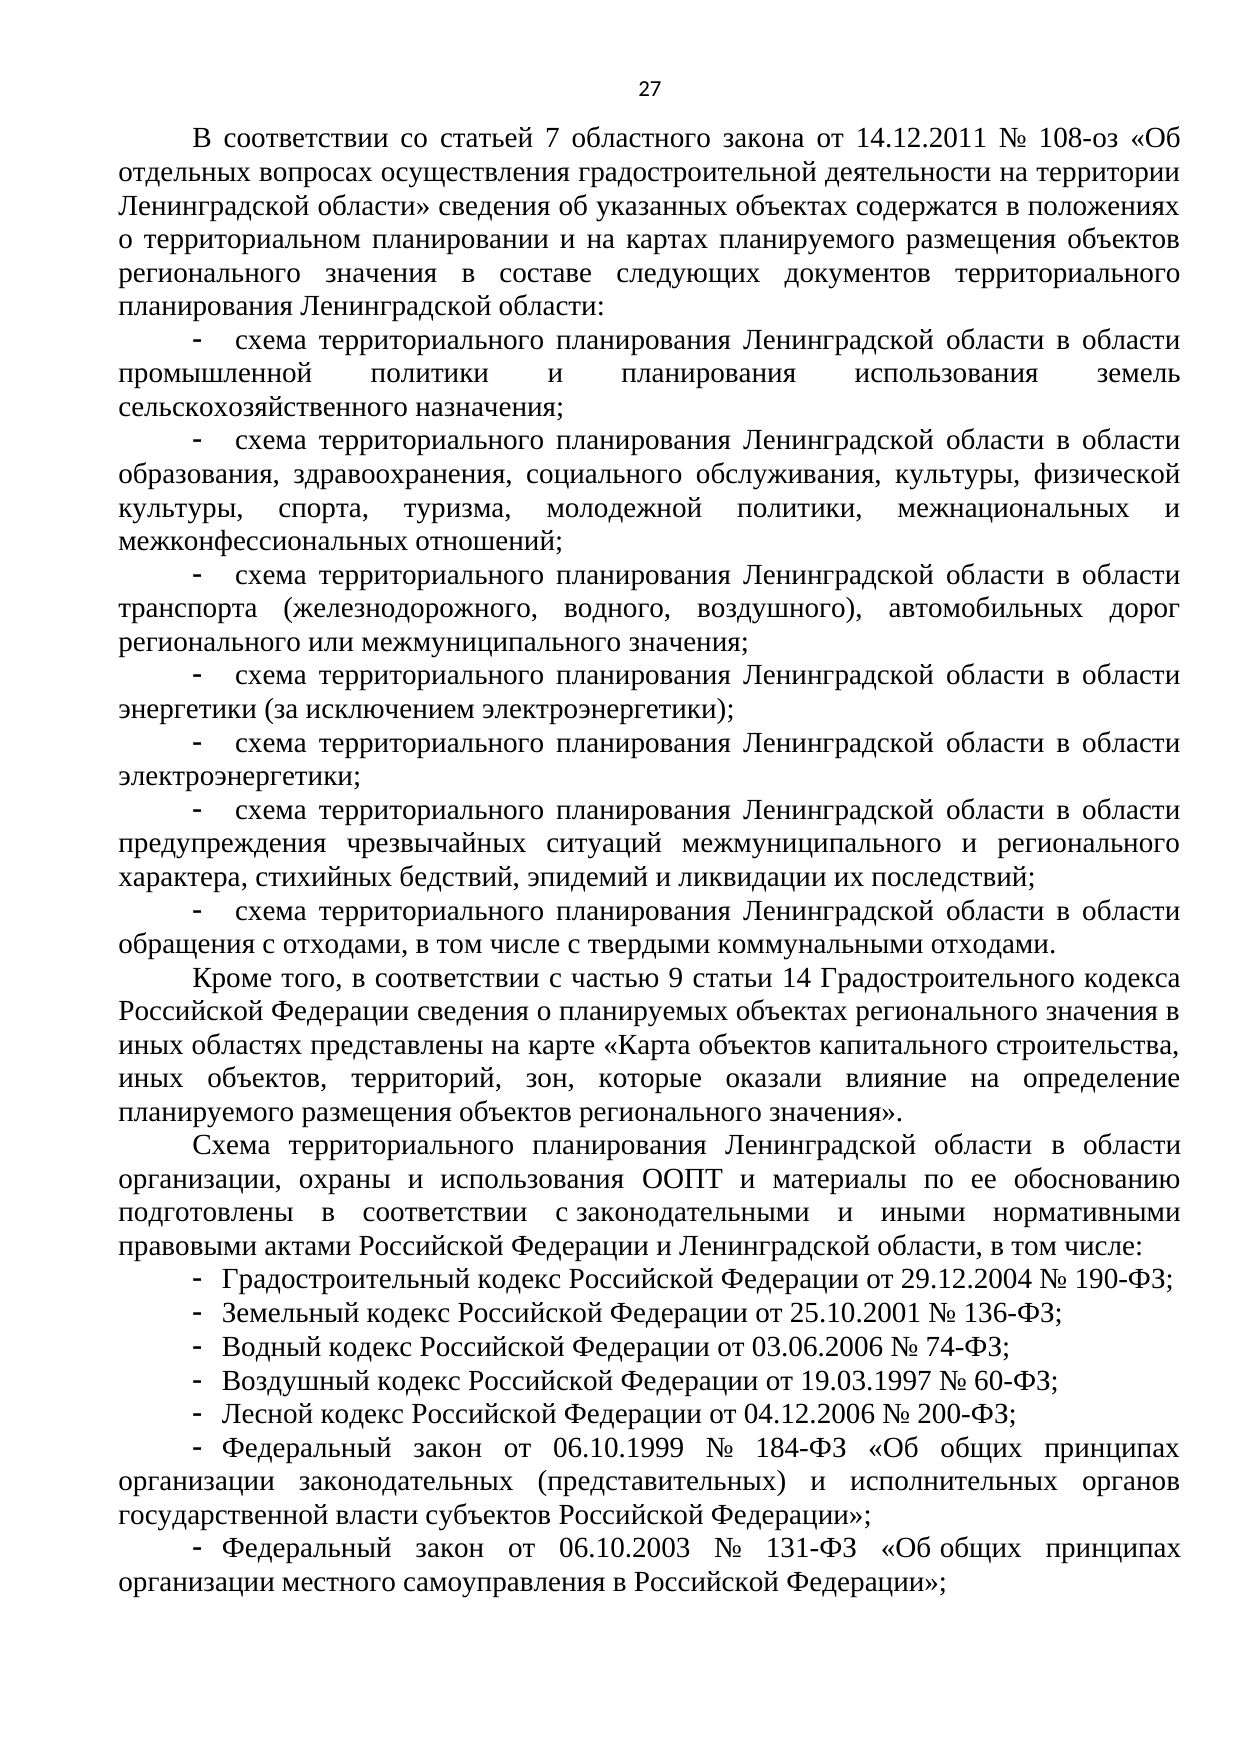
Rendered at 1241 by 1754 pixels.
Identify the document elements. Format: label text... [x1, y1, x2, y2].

list Водный кодекс Российской Федерации от 03.06.2006 № 74-ФЗ; [118, 1329, 1181, 1363]
list Федеральный закон от 06.10.1999 № 184-ФЗ «Об общих принципах организации законодательных (представительных) и исполнительных органов государственной власти субъектов Российской Федерации»; [118, 1430, 1181, 1531]
text Схема территориального планирования Ленинградской области в области организации, охраны и использования ООПТ и материалы по ее обоснованию подготовлены в соответствии с законодательными и иными нормативными правовыми актами Российской Федерации и Ленинградской области, в том числе: [118, 1127, 1181, 1262]
text В соответствии со статьей 7 областного закона от 14.12.2011 № 108-оз «Об отдельных вопросах осуществления градостроительной деятельности на территории Ленинградской области» сведения об указанных объектах содержатся в положениях о территориальном планировании и на картах планируемого размещения объектов регионального значения в составе следующих документов территориального планирования Ленинградской области: [118, 121, 1181, 322]
list схема территориального планирования Ленинградской области в области энергетики (за исключением электроэнергетики); [118, 657, 1181, 725]
list Лесной кодекс Российской Федерации от 04.12.2006 № 200-ФЗ; [118, 1396, 1181, 1430]
text Кроме того, в соответствии с частью 9 статьи 14 Градостроительного кодекса Российской Федерации сведения о планируемых объектах регионального значения в иных областях представлены на карте «Карта объектов капитального строительства, иных объектов, территорий, зон, которые оказали влияние на определение планируемого размещения объектов регионального значения». [118, 960, 1181, 1127]
list Федеральный закон от 06.10.2003 № 131-ФЗ «Об общих принципах организации местного самоуправления в Российской Федерации»; [118, 1531, 1181, 1598]
list схема территориального планирования Ленинградской области в области промышленной политики и планирования использования земель сельскохозяйственного назначения; [118, 322, 1181, 422]
list схема территориального планирования Ленинградской области в области обращения с отходами, в том числе с твердыми коммунальными отходами. [118, 893, 1181, 960]
list Воздушный кодекс Российской Федерации от 19.03.1997 № 60-ФЗ; [118, 1363, 1181, 1396]
list Градостроительный кодекс Российской Федерации от 29.12.2004 № 190-ФЗ; [118, 1262, 1181, 1295]
list схема территориального планирования Ленинградской области в области предупреждения чрезвычайных ситуаций межмуниципального и регионального характера, стихийных бедствий, эпидемий и ликвидации их последствий; [118, 792, 1181, 893]
list Земельный кодекс Российской Федерации от 25.10.2001 № 136-ФЗ; [118, 1295, 1181, 1329]
list схема территориального планирования Ленинградской области в области образования, здравоохранения, социального обслуживания, культуры, физической культуры, спорта, туризма, молодежной политики, межнациональных и межконфессиональных отношений; [118, 422, 1181, 557]
list схема территориального планирования Ленинградской области в области транспорта (железнодорожного, водного, воздушного), автомобильных дорог регионального или межмуниципального значения; [118, 557, 1181, 657]
list схема территориального планирования Ленинградской области в области электроэнергетики; [118, 725, 1181, 792]
